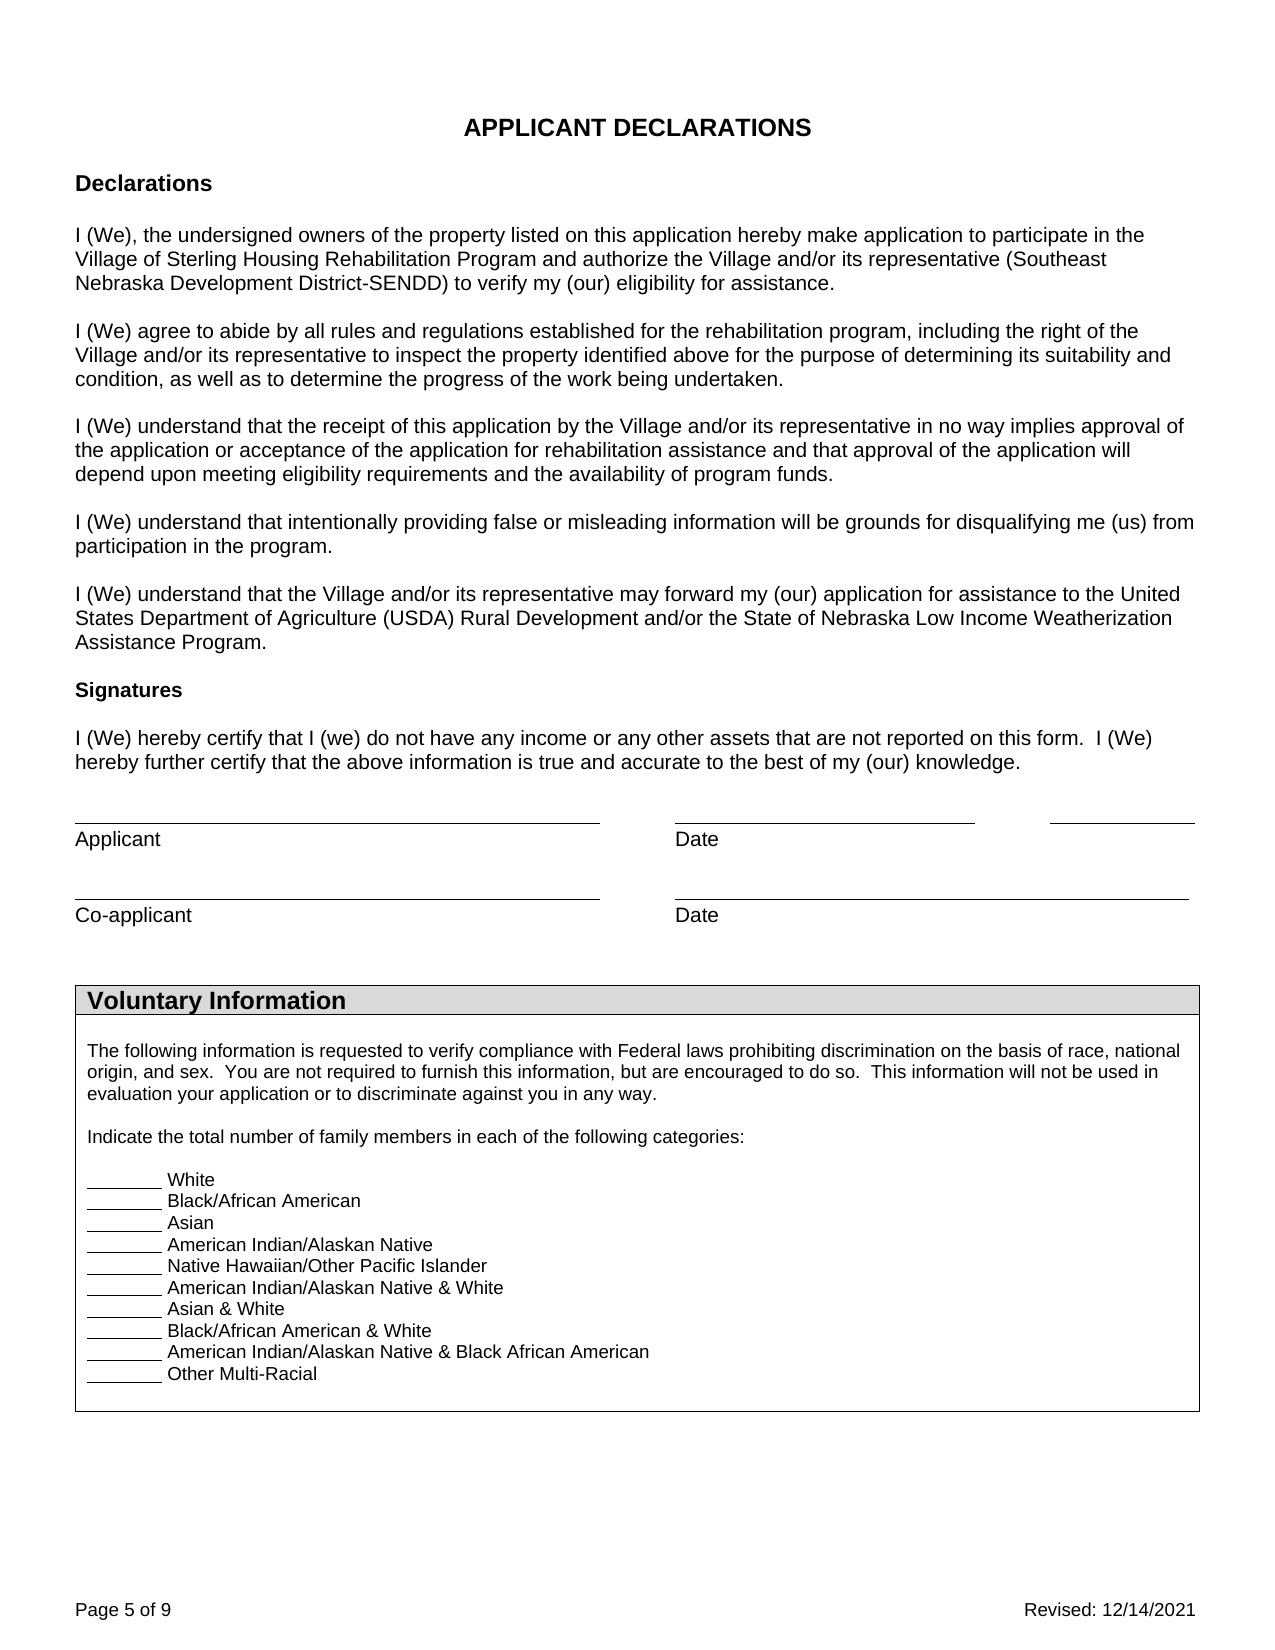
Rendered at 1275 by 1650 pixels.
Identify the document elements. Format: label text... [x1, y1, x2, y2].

text Declarations [75, 170, 1200, 196]
text Co-applicant Date [75, 903, 1200, 927]
text I (We) understand that intentionally providing false or misleading information will be grounds for disqualifying me (us) from participation in the program. [75, 510, 1200, 558]
text I (We), the undersigned owners of the property listed on this application hereby make application to participate in the Village of Sterling Housing Rehabilitation Program and authorize the Village and/or its representative (Southeast Nebraska Development District-SENDD) to verify my (our) eligibility for assistance. [75, 223, 1200, 294]
text I (We) understand that the Village and/or its representative may forward my (our) application for assistance to the United States Department of Agriculture (USDA) Rural Development and/or the State of Nebraska Low Income Weatherization Assistance Program. [75, 582, 1200, 654]
table_cell The following information is requested to verify compliance with Federal laws prohibiting discrimination on the basis of race, national origin, and sex. You are not required to furnish this information, but are encouraged to do so. This information will not be used in evaluation your application or to discriminate against you in any way. Indicate the total number of family members in each of the following categories: White Black/African American Asian American Indian/Alaskan Native Native Hawaiian/Other Pacific Islander American Indian/Alaskan Native & White Asian & White Black/African American & White American Indian/Alaskan Native & Black African American Other Multi-Racial [76, 1015, 1199, 1411]
table_header Voluntary Information [76, 986, 1199, 1014]
text I (We) understand that the receipt of this application by the Village and/or its representative in no way implies approval of the application or acceptance of the application for rehabilitation assistance and that approval of the application will depend upon meeting eligibility requirements and the availability of program funds. [75, 414, 1200, 486]
text APPLICANT DECLARATIONS [75, 112, 1200, 141]
text I (We) agree to abide by all rules and regulations established for the rehabilitation program, including the right of the Village and/or its representative to inspect the property identified above for the purpose of determining its suitability and condition, as well as to determine the progress of the work being undertaken. [75, 318, 1200, 390]
text Signatures [75, 678, 1200, 702]
text I (We) hereby certify that I (we) do not have any income or any other assets that are not reported on this form. I (We) hereby further certify that the above information is true and accurate to the best of my (our) knowledge. [75, 726, 1200, 774]
text Applicant Date [75, 826, 1200, 850]
